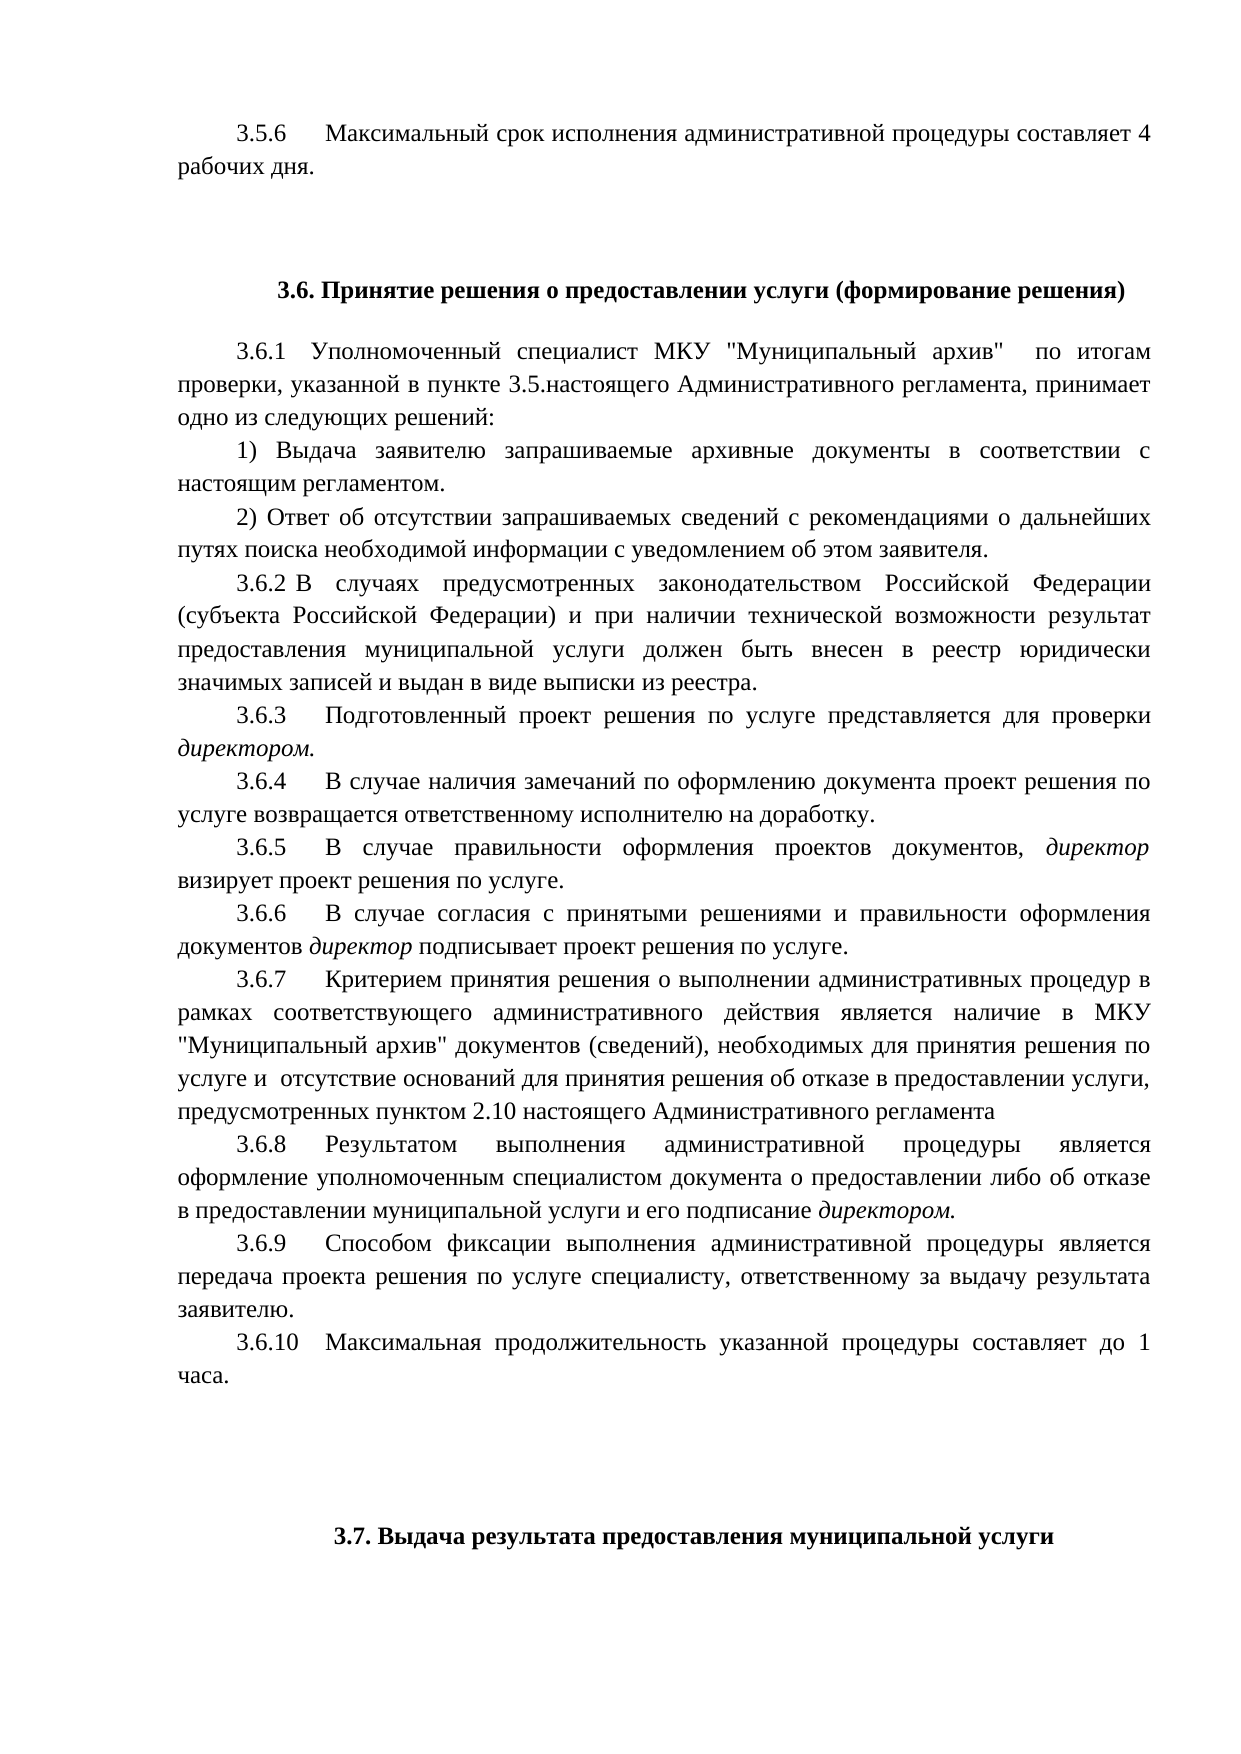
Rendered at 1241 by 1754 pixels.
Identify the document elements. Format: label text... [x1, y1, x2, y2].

list Максимальная продолжительность указанной процедуры составляет до 1 часа. [177, 1327, 1152, 1389]
list В случае правильности оформления проектов документов, визирует проект решения по услуге. [177, 832, 1152, 893]
list Критерием принятия решения о выполнении административных процедур в рамках соответствующего административного действия является наличие в МКУ "Муниципальный архив" документов (сведений), необходимых для принятия решения по услуге и отсутствие оснований для принятия решения об отказе в предоставлении услуги, предусмотренных пунктом 2.10 настоящего Административного регламента [177, 964, 1152, 1125]
list В случае согласия с принятыми решениями и правильности оформления документов директор подписывает проект решения по услуге. [177, 898, 1152, 959]
text 3.6. Принятие решения о предоставлении услуги (формирование решения) [177, 275, 1152, 303]
text 1) Выдача заявителю запрашиваемые архивные документы в соответствии с настоящим регламентом. [177, 436, 1152, 497]
list Максимальный срок исполнения административной процедуры составляет 4 рабочих дня. [177, 118, 1152, 180]
list Подготовленный проект решения по услуге представляется для проверки [177, 700, 1152, 761]
list В случае наличия замечаний по оформлению документа проект решения по услуге возвращается ответственному исполнителю на доработку. [177, 766, 1152, 827]
list В случаях предусмотренных законодательством Российской Федерации (субъекта Российской Федерации) и при наличии технической возможности результат предоставления муниципальной услуги должен быть внесен в реестр юридически значимых записей и выдан в виде выписки из реестра. [177, 568, 1152, 695]
text 3.7. Выдача результата предоставления муниципальной услуги [177, 1521, 1152, 1550]
list Способом фиксации выполнения административной процедуры является передача проекта решения по услуге специалисту, ответственному за выдачу результата заявителю. [177, 1228, 1152, 1323]
text 2) Ответ об отсутствии запрашиваемых сведений с рекомендациями о дальнейших путях поиска необходимой информации с уведомлением об этом заявителя. [177, 502, 1152, 563]
list Результатом выполнения административной процедуры является оформление уполномоченным специалистом документа о предоставлении либо об отказе в предоставлении муниципальной услуги и его подписание [177, 1129, 1152, 1224]
list Уполномоченный специалист МКУ "Муниципальный архив" по итогам проверки, указанной в пункте 3.5.настоящего Административного регламента, принимает одно из следующих решений: [177, 336, 1152, 431]
